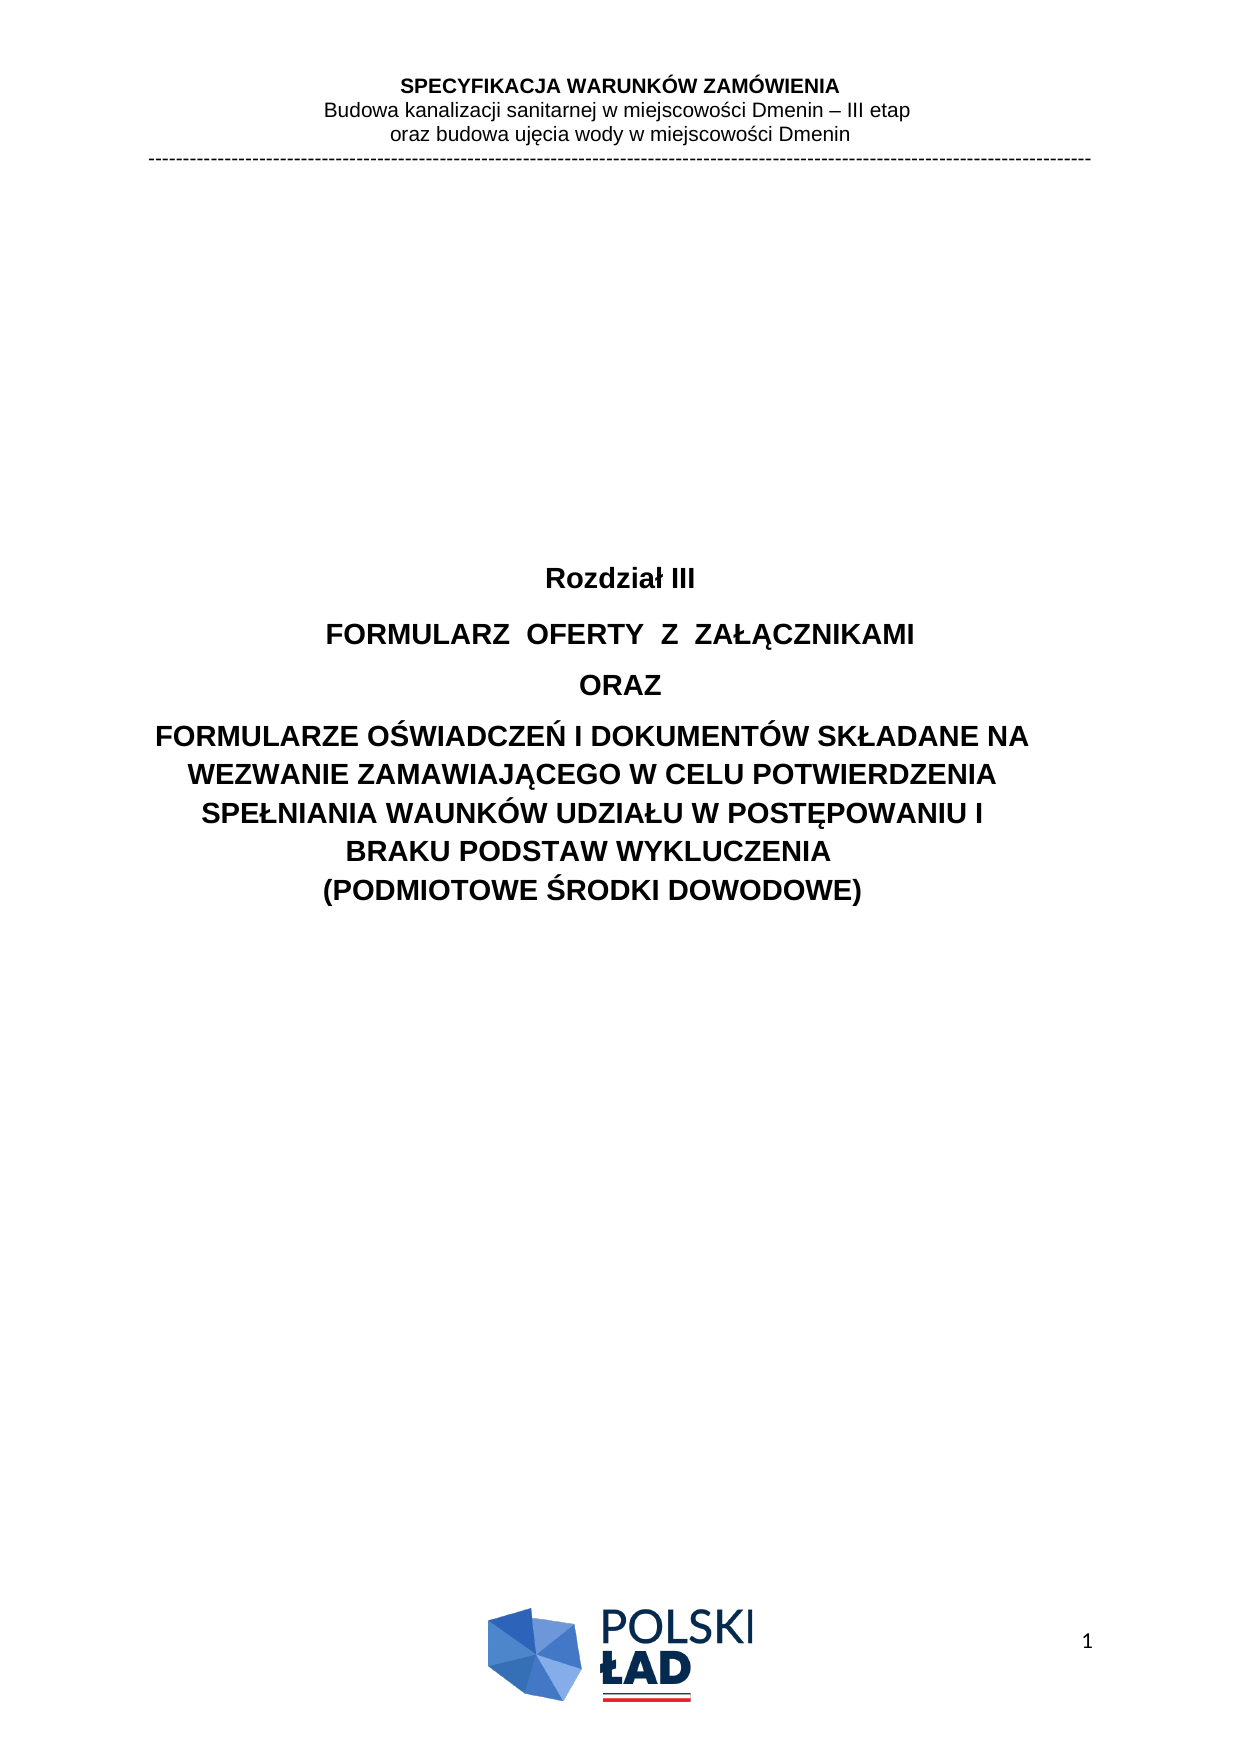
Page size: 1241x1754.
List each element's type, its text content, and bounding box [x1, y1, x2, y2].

text ORAZ [148, 668, 1093, 701]
text FORMULARZE OŚWIADCZEŃ I DOKUMENTÓW SKŁADANE NA WEZWANIE ZAMAWIAJĄCEGO W CELU POTWIERDZENIA SPEŁNIANIA WAUNKÓW UDZIAŁU W POSTĘPOWANIU I BRAKU PODSTAW WYKLUCZENIA (PODMIOTOWE ŚRODKI DOWODOWE) [148, 719, 1037, 906]
picture [488, 1608, 753, 1702]
text Rozdział III [148, 561, 1093, 595]
text FORMULARZ OFERTY Z ZAŁĄCZNIKAMI [148, 617, 1093, 650]
